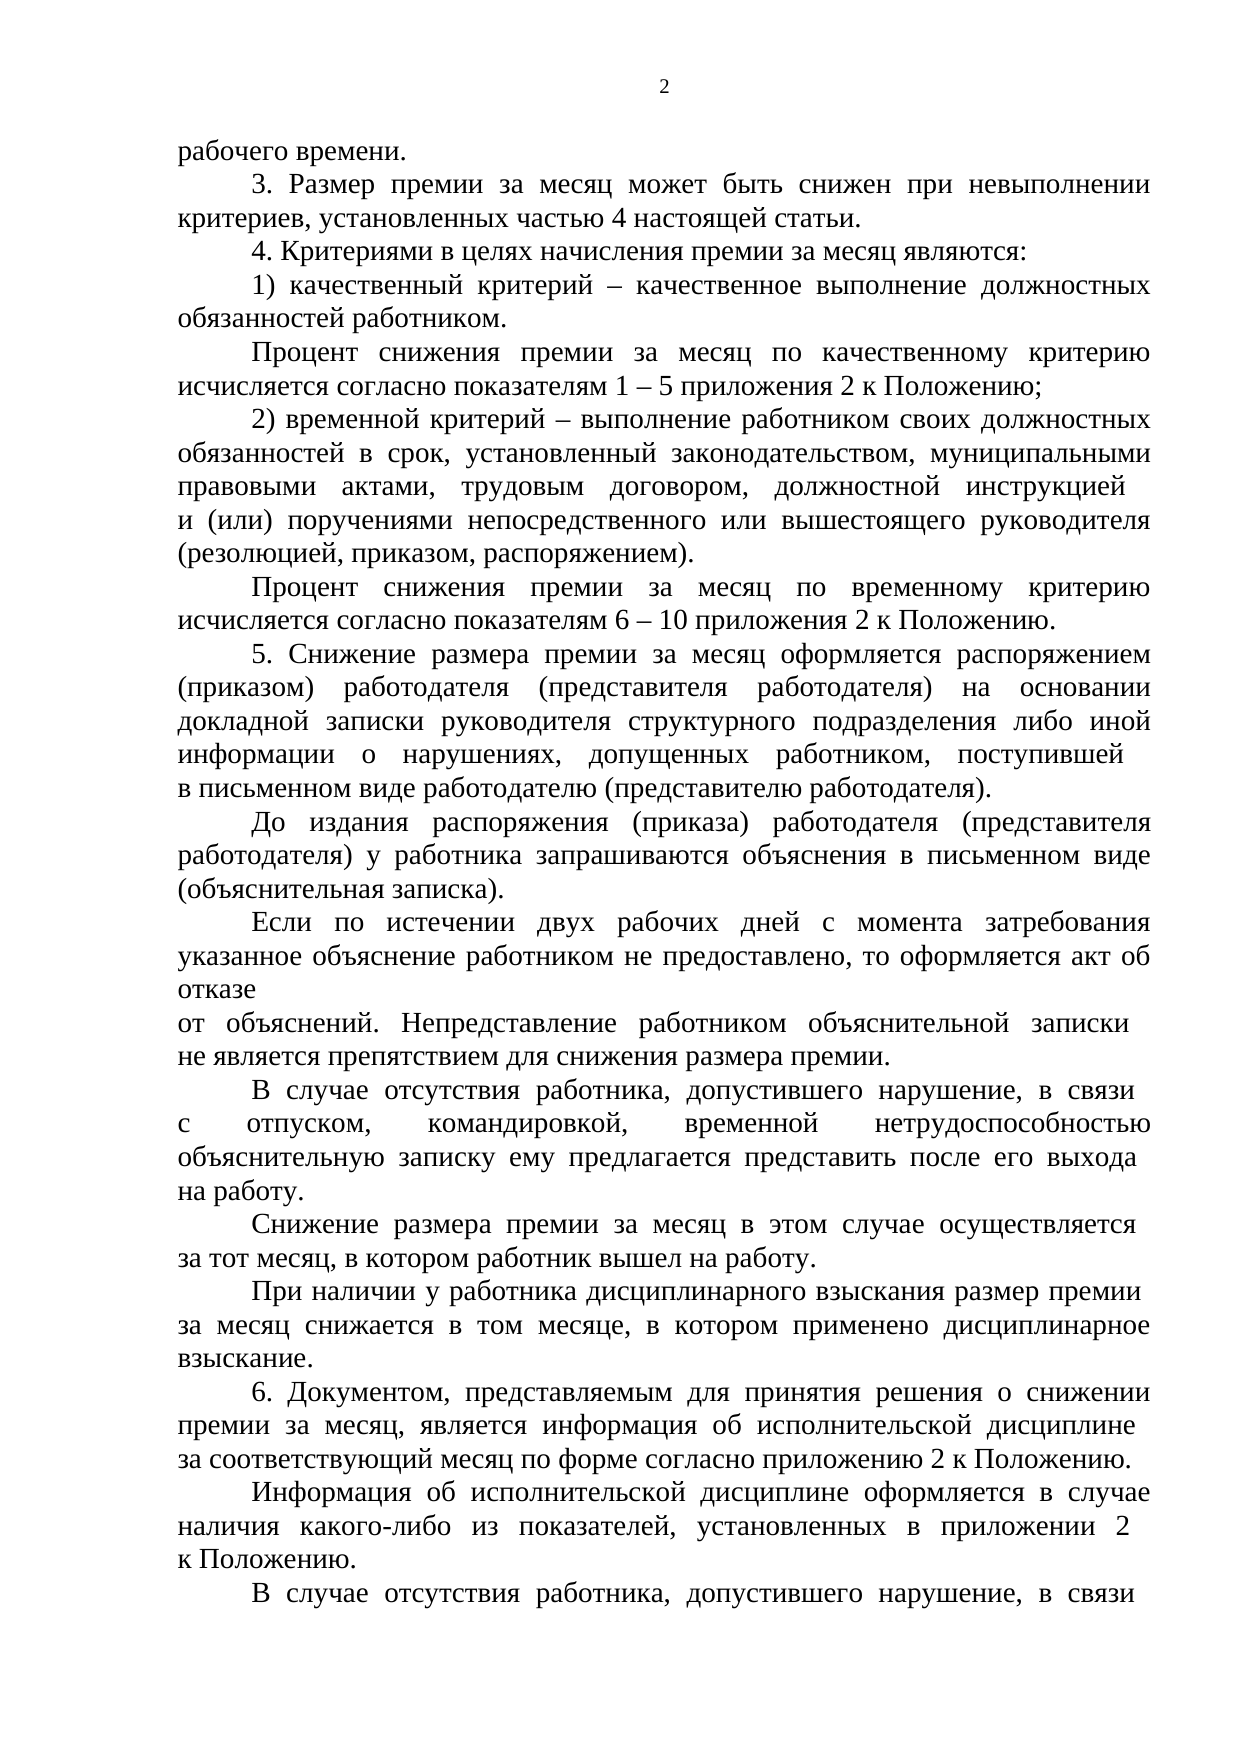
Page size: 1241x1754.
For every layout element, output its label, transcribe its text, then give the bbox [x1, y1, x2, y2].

text 1) качественный критерий – качественное выполнение должностных обязанностей работником. [177, 267, 1152, 334]
text До издания распоряжения (приказа) работодателя (представителя работодателя) у работника запрашиваются объяснения в письменном виде (объяснительная записка). [177, 804, 1152, 904]
text При наличии у работника дисциплинарного взыскания размер премии за месяц снижается в том месяце, в котором применено дисциплинарное взыскание. [177, 1273, 1152, 1374]
text 4. Критериями в целях начисления премии за месяц являются: [177, 233, 1152, 267]
text Процент снижения премии за месяц по качественному критерию исчисляется согласно показателям 1 – 5 приложения 2 к Положению; [177, 334, 1152, 401]
text Процент снижения премии за месяц по временному критерию исчисляется согласно показателям 6 – 10 приложения 2 к Положению. [177, 569, 1152, 636]
text 2) временной критерий – выполнение работником своих должностных обязанностей в срок, установленный законодательством, муниципальными правовыми актами, трудовым договором, должностной инструкцией и (или) поручениями непосредственного или вышестоящего руководителя (резолюцией, приказом, распоряжением). [177, 401, 1152, 569]
text В случае отсутствия работника, допустившего нарушение, в связи с отпуском, командировкой, временной нетрудоспособностью объяснительную записку ему предлагается представить после его выхода на работу. [177, 1072, 1152, 1206]
text 6. Документом, представляемым для принятия решения о снижении премии за месяц, является информация об исполнительской дисциплине за соответствующий месяц по форме согласно приложению 2 к Положению. [177, 1374, 1152, 1474]
text Информация об исполнительской дисциплине оформляется в случае наличия какого-либо из показателей, установленных в приложении 2 к Положению. [177, 1474, 1152, 1575]
text 3. Размер премии за месяц может быть снижен при невыполнении критериев, установленных частью 4 настоящей статьи. [177, 166, 1152, 233]
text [177, 1575, 1152, 1609]
text Если по истечении двух рабочих дней с момента затребования указанное объяснение работником не предоставлено, то оформляется акт об отказе от объяснений. Непредставление работником объяснительной записки не является препятствием для снижения размера премии. [177, 904, 1152, 1072]
text 5. Снижение размера премии за месяц оформляется распоряжением (приказом) работодателя (представителя работодателя) на основании докладной записки руководителя структурного подразделения либо иной информации о нарушениях, допущенных работником, поступившей в письменном виде работодателю (представителю работодателя). [177, 636, 1152, 804]
text Снижение размера премии за месяц в этом случае осуществляется за тот месяц, в котором работник вышел на работу. [177, 1206, 1152, 1273]
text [177, 133, 1152, 166]
